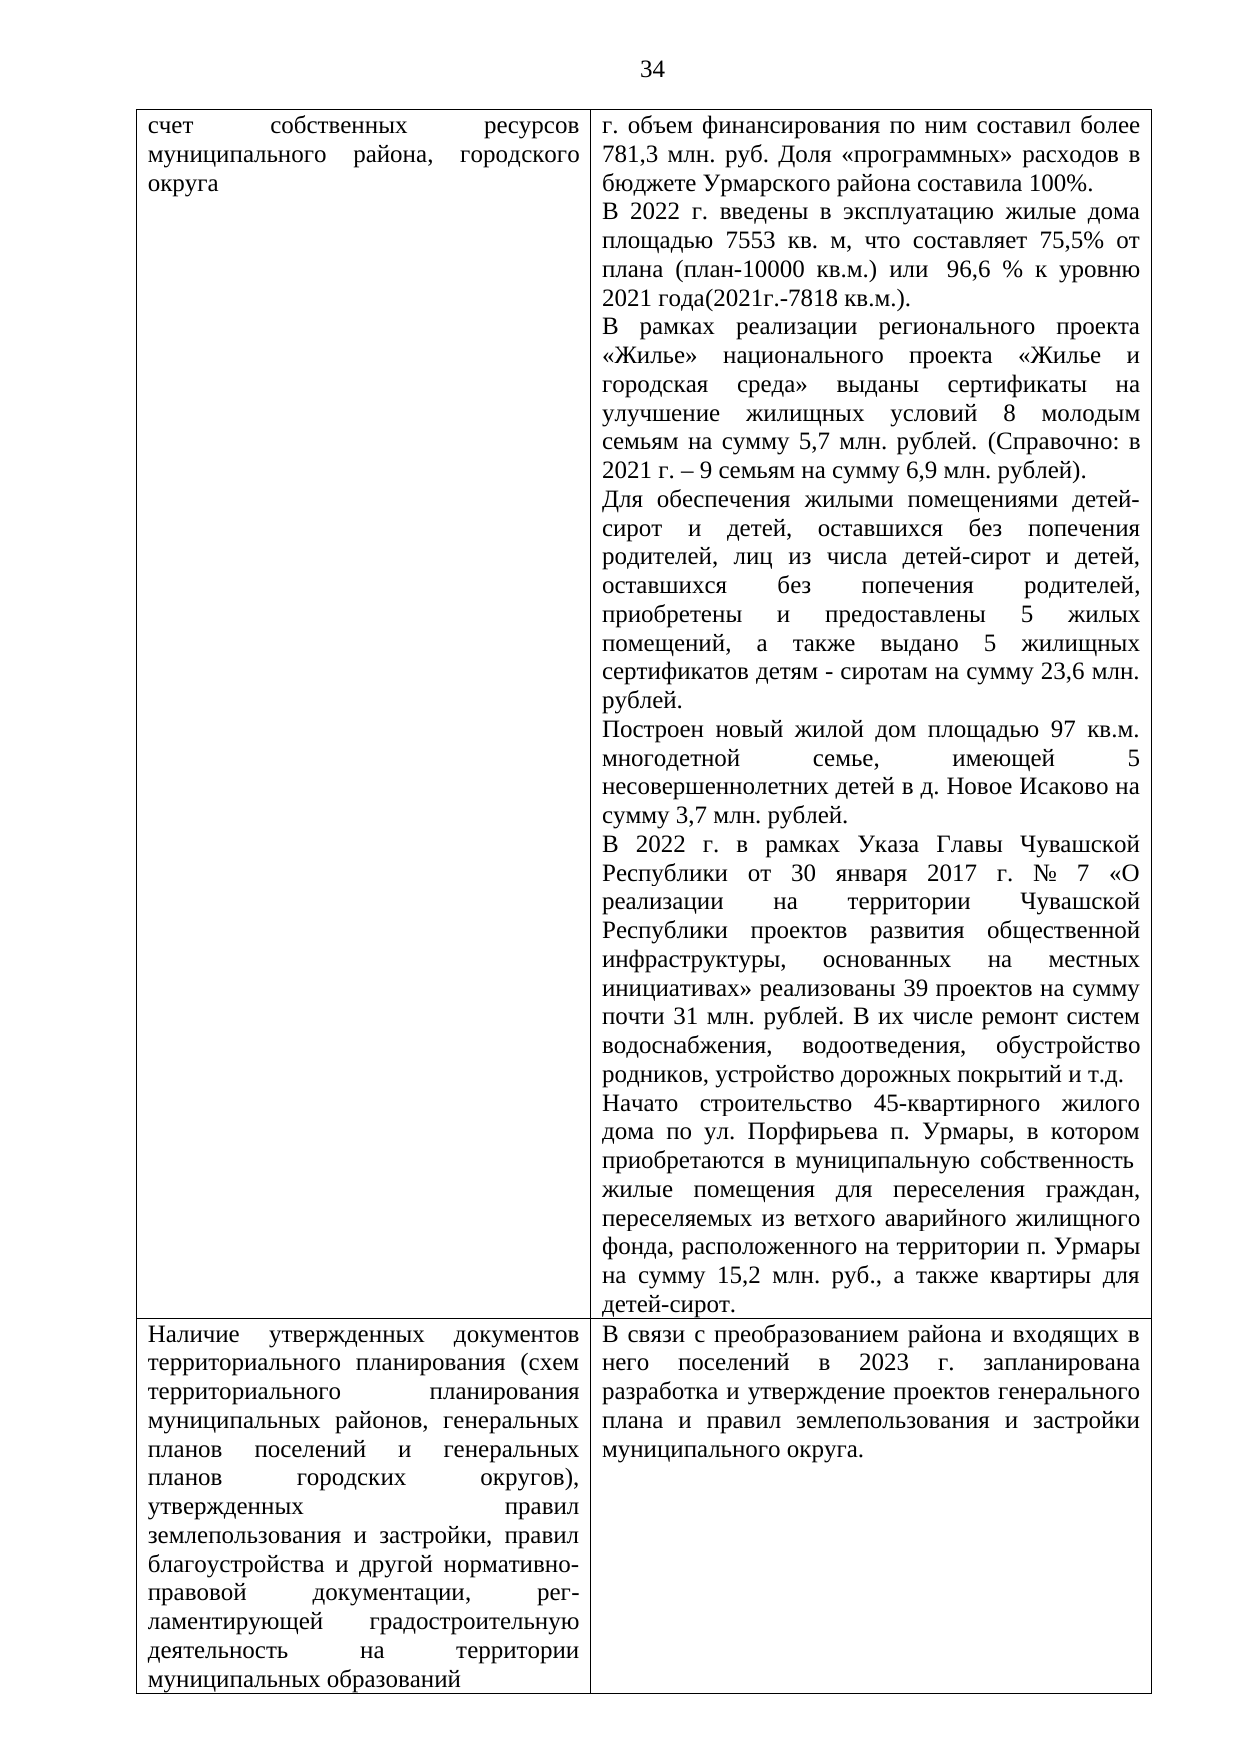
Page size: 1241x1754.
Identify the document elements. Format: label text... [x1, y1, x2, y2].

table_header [137, 110, 590, 1318]
table_cell В связи с преобразованием района и входящих в него поселений в 2023 г. запланирована разработка и утверждение проектов генерального плана и правил землепользования и застройки муниципального округа. [591, 1319, 1151, 1692]
table_cell Наличие утвержденных документов территориального планирования (схем территориального планирования муниципальных районов, генеральных планов поселений и генеральных планов городских округов), утвержденных правил землепользования и застройки, правил благоустройства и другой нормативно-правовой документации, регламентирующей градостроительную деятельность на территории муниципальных образований [137, 1319, 590, 1692]
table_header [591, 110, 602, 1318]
